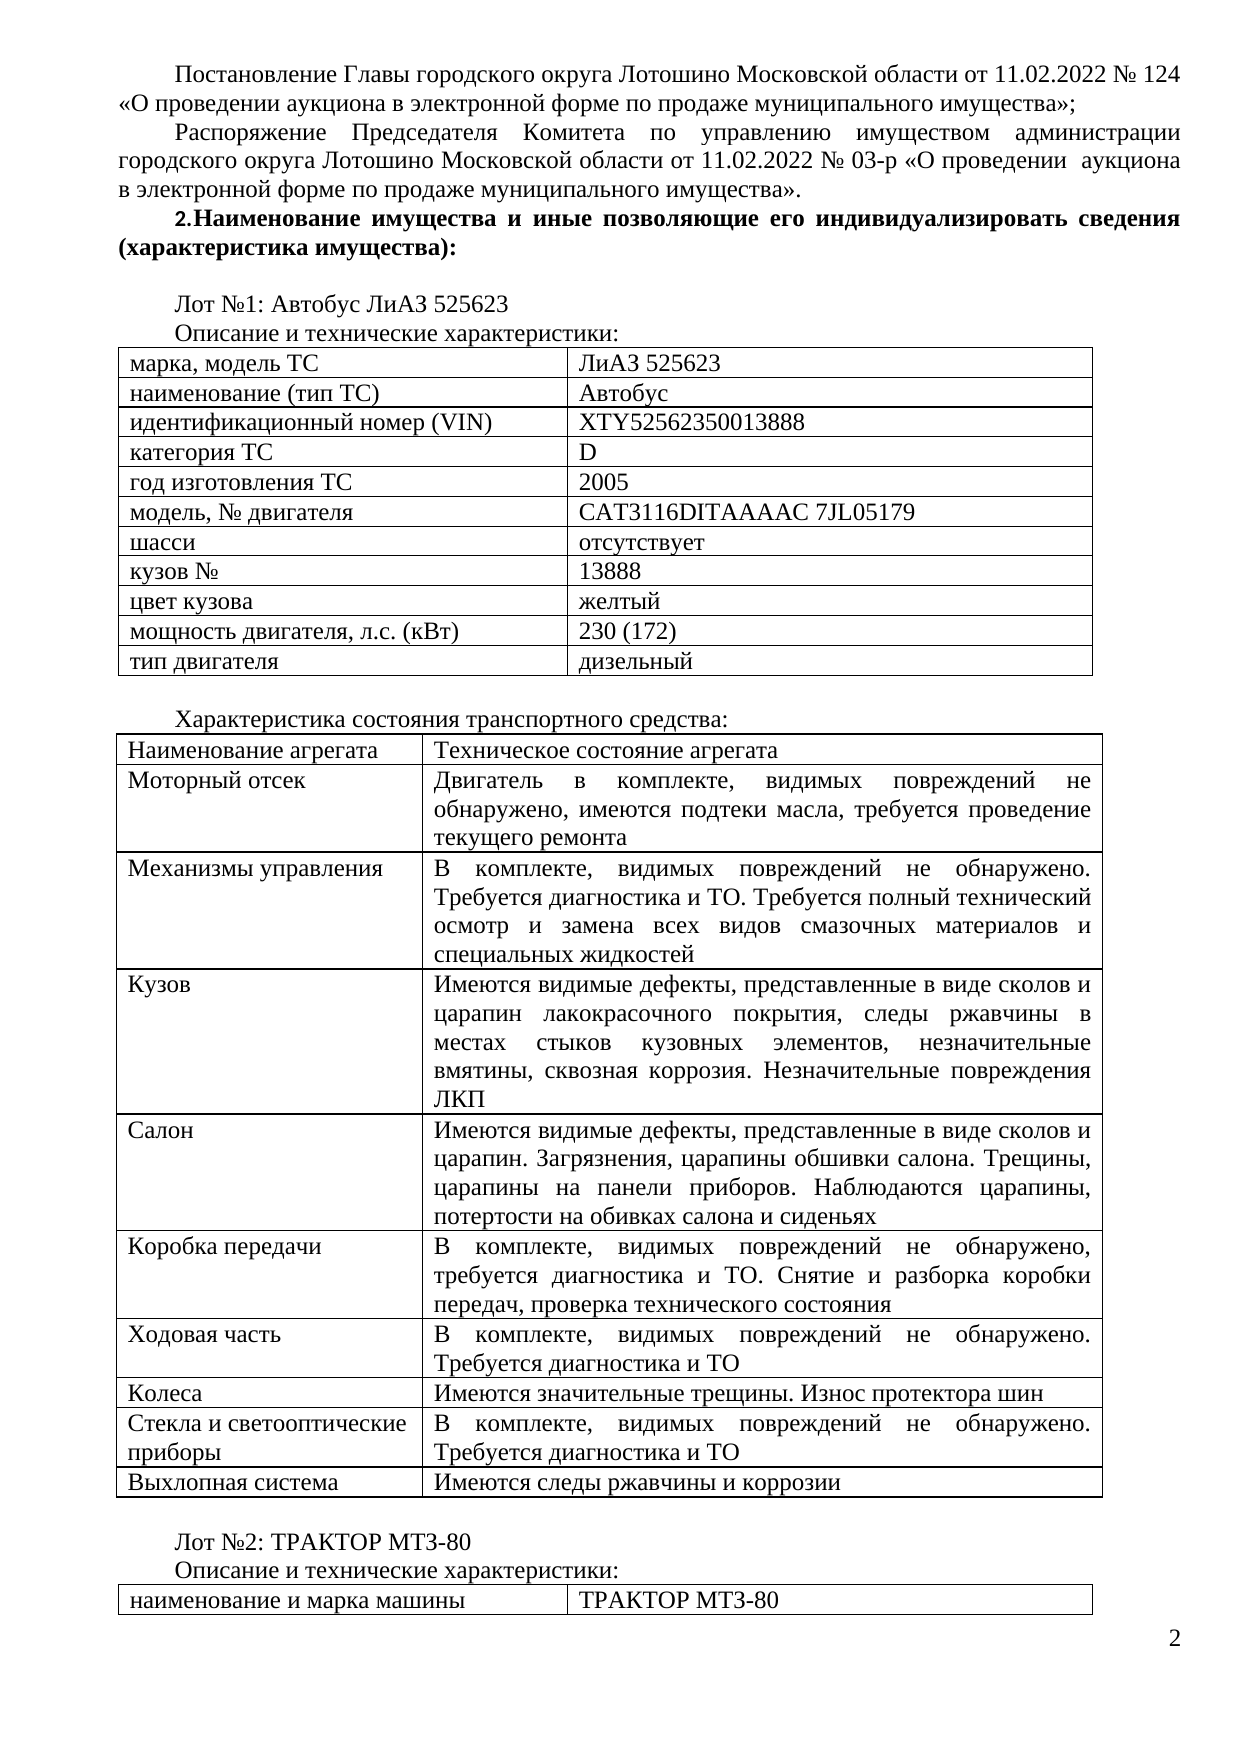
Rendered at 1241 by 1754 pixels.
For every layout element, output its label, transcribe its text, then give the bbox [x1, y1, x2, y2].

table_header Наименование агрегата [117, 735, 422, 763]
table_cell Кузов [117, 970, 422, 1113]
table_cell Имеются видимые дефекты, представленные в виде сколов и царапин. Загрязнения, царапины обшивки салона. Трещины, царапины на панели приборов. Наблюдаются царапины, потертости на обивках салона и сиденьях [423, 1115, 1102, 1230]
table_cell Выхлопная система [117, 1468, 422, 1496]
text Распоряжение Председателя Комитета по управлению имуществом администрации городского округа Лотошино Московской области от 11.02.2022 № 03-р «О проведении аукциона в электронной форме по продаже муниципального имущества». [118, 117, 1181, 203]
table_cell 230 (172) [568, 616, 1092, 645]
table_cell Ходовая часть [117, 1319, 422, 1377]
table_cell мощность двигателя, л.с. (кВт) [119, 616, 567, 645]
table_header наименование и марка машины [119, 1585, 567, 1614]
table_cell В комплекте, видимых повреждений не обнаружено. Требуется диагностика и ТО [423, 1319, 1102, 1377]
table_cell Автобус [568, 378, 1092, 406]
table_cell Колеса [117, 1378, 422, 1407]
table_cell Имеются следы ржавчины и коррозии [423, 1468, 1102, 1496]
table_cell В комплекте, видимых повреждений не обнаружено, требуется диагностика и ТО. Снятие и разборка коробки передач, проверка технического состояния [423, 1231, 1102, 1317]
table_cell Салон [117, 1115, 422, 1230]
table_cell кузов № [119, 556, 567, 585]
table_cell тип двигателя [119, 646, 567, 674]
list Наименование имущества и иные позволяющие его индивидуализировать сведения (характеристика имущества): [118, 203, 1181, 261]
table_cell XTY52562350013888 [568, 408, 1092, 436]
table_cell категория ТС [119, 437, 567, 466]
text Описание и технические характеристики: [118, 318, 1181, 347]
text Лот №2: ТРАКТОР МТЗ-80 [118, 1527, 1181, 1555]
table_cell САТ3116DITAAAAC 7JL05179 [568, 497, 1092, 526]
text Описание и технические характеристики: [118, 1555, 1181, 1584]
table_cell цвет кузова [119, 586, 567, 615]
table_cell Имеются значительные трещины. Износ протектора шин [423, 1378, 1102, 1407]
text Постановление Главы городского округа Лотошино Московской области от 11.02.2022 № 124 «О проведении аукциона в электронной форме по продаже муниципального имущества»; [118, 59, 1181, 117]
table_cell модель, № двигателя [119, 497, 567, 526]
table_header ТРАКТОР МТЗ-80 [568, 1585, 1092, 1614]
table_header ЛиАЗ 525623 [568, 348, 1092, 377]
table_cell Коробка передачи [117, 1231, 422, 1317]
table_cell Стекла и светооптические приборы [117, 1408, 422, 1466]
table_header Техническое состояние агрегата [423, 735, 1102, 763]
table_cell Двигатель в комплекте, видимых повреждений не обнаружено, имеются подтеки масла, требуется проведение текущего ремонта [423, 765, 1102, 851]
table_cell шасси [119, 527, 567, 555]
table_cell желтый [568, 586, 1092, 615]
table_cell идентификационный номер (VIN) [119, 408, 567, 436]
table_cell дизельный [568, 646, 1092, 674]
table_cell Механизмы управления [117, 853, 422, 968]
table_cell отсутствует [568, 527, 1092, 555]
table_cell наименование (тип ТС) [119, 378, 567, 406]
table_cell год изготовления ТС [119, 467, 567, 496]
table_header марка, модель ТС [119, 348, 567, 377]
table_cell 2005 [568, 467, 1092, 496]
text Лот №1: Автобус ЛиАЗ 525623 [118, 289, 1181, 318]
text Характеристика состояния транспортного средства: [118, 704, 1181, 733]
table_cell D [568, 437, 1092, 466]
table_cell В комплекте, видимых повреждений не обнаружено. Требуется диагностика и ТО [423, 1408, 1102, 1466]
table_cell В комплекте, видимых повреждений не обнаружено. Требуется диагностика и ТО. Требуется полный технический осмотр и замена всех видов смазочных материалов и специальных жидкостей [423, 853, 1102, 968]
table_cell Имеются видимые дефекты, представленные в виде сколов и царапин лакокрасочного покрытия, следы ржавчины в местах стыков кузовных элементов, незначительные вмятины, сквозная коррозия. Незначительные повреждения ЛКП [423, 970, 1102, 1113]
table_cell 13888 [568, 556, 1092, 585]
table_cell Моторный отсек [117, 765, 422, 851]
